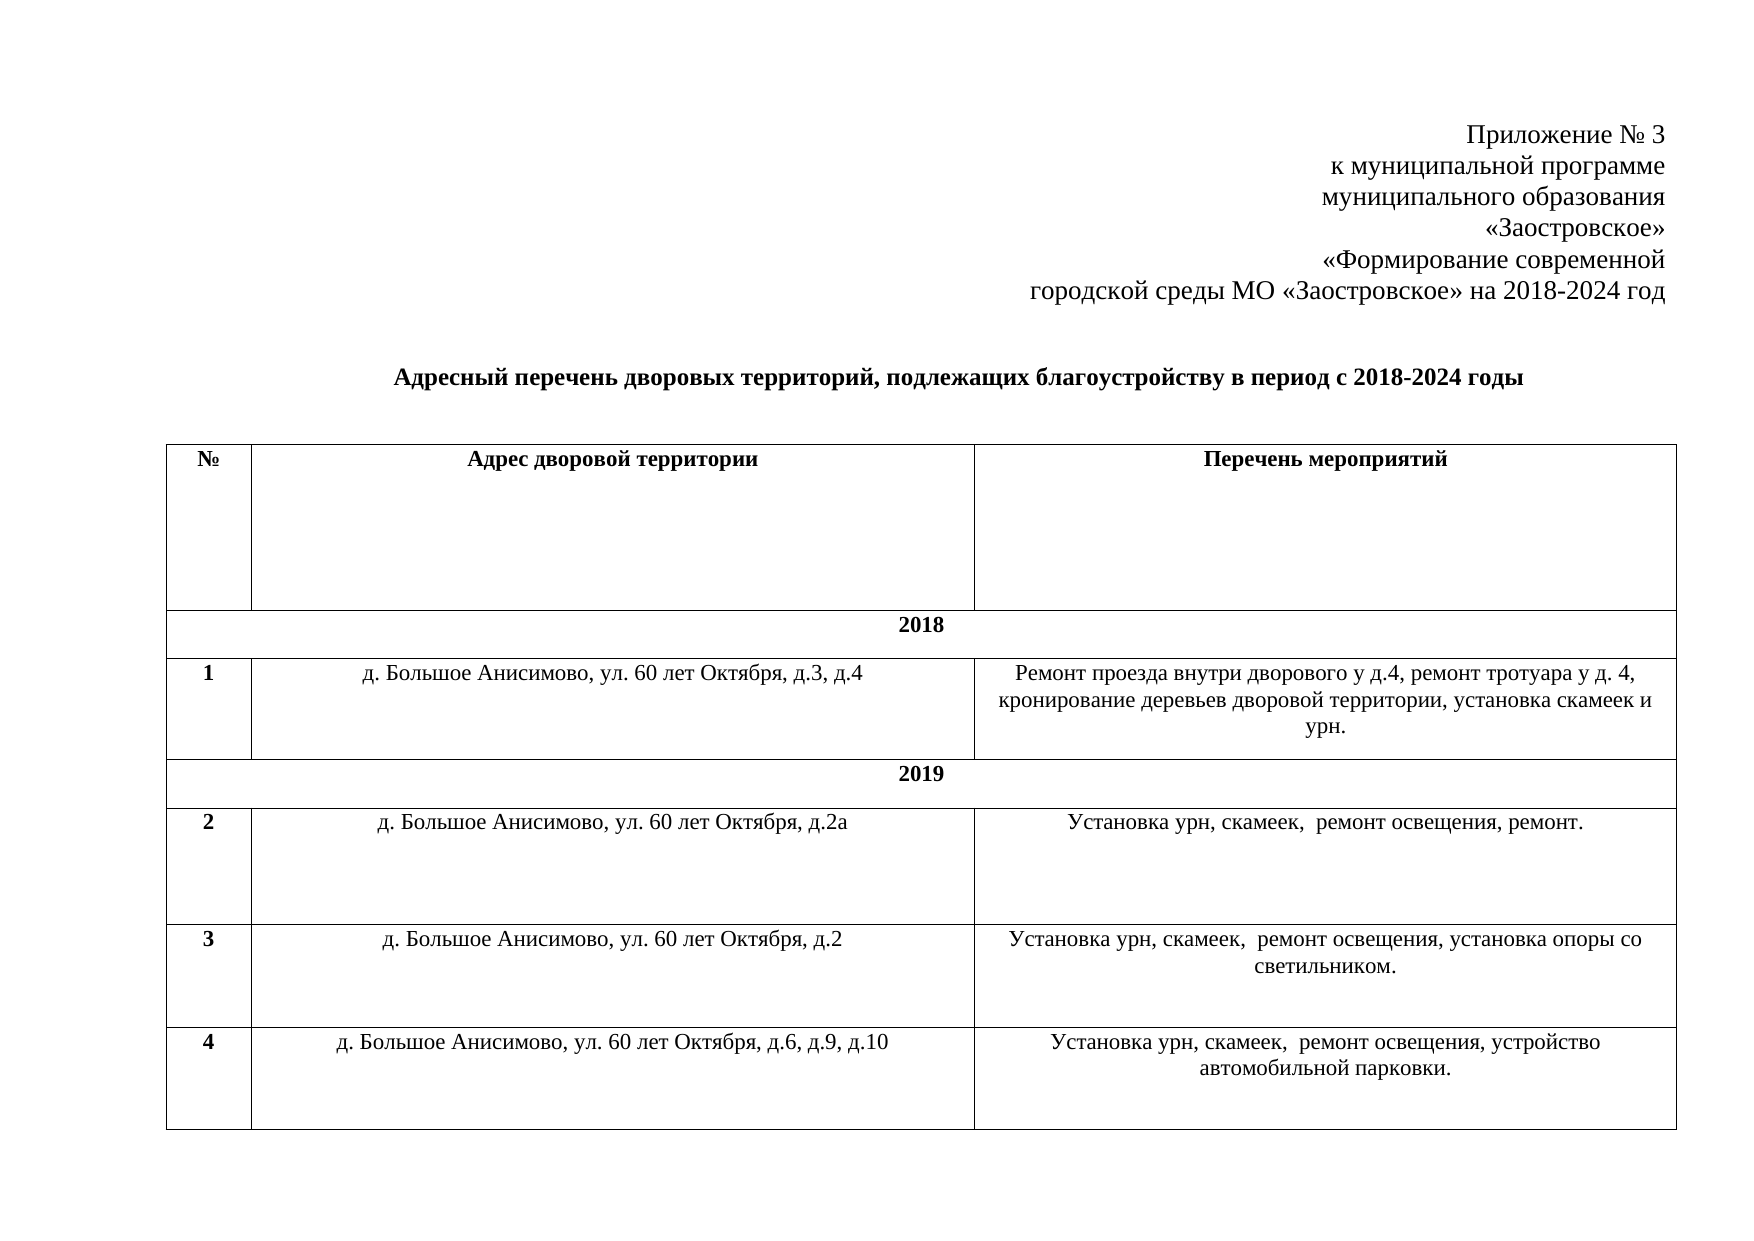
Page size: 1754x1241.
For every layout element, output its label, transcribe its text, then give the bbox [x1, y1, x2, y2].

table_cell д. Большое Анисимово, ул. 60 лет Октября, д.2 [252, 925, 974, 1027]
text Приложение № 3 [177, 118, 1665, 149]
table_cell 4 [167, 1028, 251, 1129]
table_cell Ремонт проезда внутри дворового у д.4, ремонт тротуара у д. 4, кронирование деревьев дворовой территории, установка скамеек и урн. [975, 659, 1676, 759]
table_header Перечень мероприятий [975, 445, 1676, 610]
table_cell 2 [167, 809, 251, 924]
table_cell д. Большое Анисимово, ул. 60 лет Октября, д.6, д.9, д.10 [252, 1028, 974, 1129]
table_cell 1 [167, 659, 251, 759]
table_cell д. Большое Анисимово, ул. 60 лет Октября, д.2а [252, 809, 974, 924]
table_cell д. Большое Анисимово, ул. 60 лет Октября, д.3, д.4 [252, 659, 974, 759]
text городской среды МО «Заостровское» на 2018-2024 год [177, 274, 1665, 305]
table_cell 2019 [167, 760, 1676, 807]
table_cell Установка урн, скамеек, ремонт освещения, установка опоры со светильником. [975, 925, 1676, 1027]
text «Заостровское» [177, 212, 1665, 243]
text к муниципальной программе [177, 149, 1665, 180]
text Адресный перечень дворовых территорий, подлежащих благоустройству в период с 2018-2024 годы [177, 362, 1665, 391]
text муниципального образования [177, 180, 1665, 212]
table_header № [167, 445, 251, 610]
table_cell Установка урн, скамеек, ремонт освещения, устройство автомобильной парковки. [975, 1028, 1676, 1129]
table_cell 3 [167, 925, 251, 1027]
text «Формирование современной [177, 243, 1665, 274]
table_header Адрес дворовой территории [252, 445, 974, 610]
table_cell Установка урн, скамеек, ремонт освещения, ремонт. [975, 809, 1676, 924]
table_cell 2018 [167, 611, 1676, 658]
